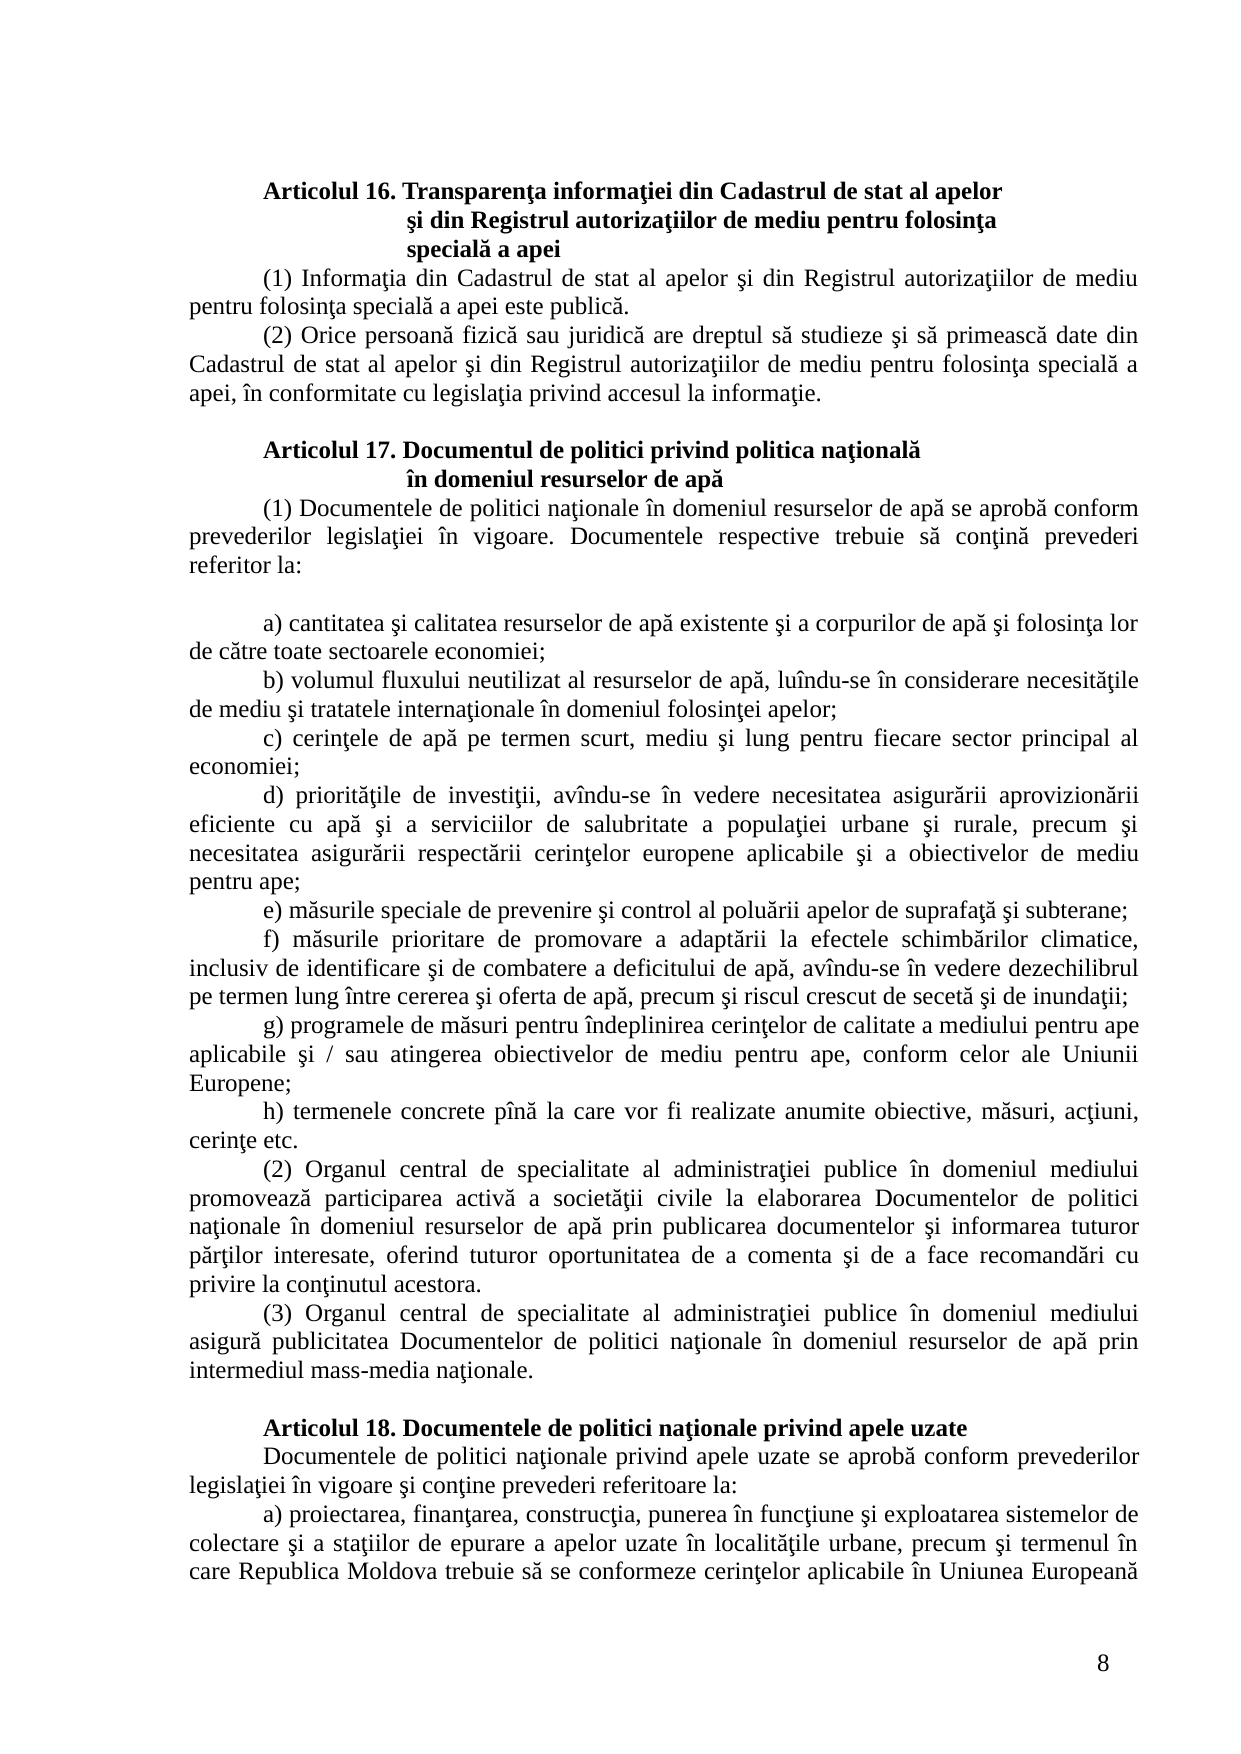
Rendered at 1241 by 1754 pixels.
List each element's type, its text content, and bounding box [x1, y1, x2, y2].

text (1) Documentele de politici naţionale în domeniul resurselor de apă se aprobă conform prevederilor legislaţiei în vigoare. Documentele respective trebuie să conţină prevederi referitor la: [189, 493, 1140, 579]
text şi din Registrul autorizaţiilor de mediu pentru folosinţa [189, 205, 1140, 234]
text specială a apei [189, 234, 1140, 263]
text (2) Organul central de specialitate al administraţiei publice în domeniul mediului promovează participarea activă a societăţii civile la elaborarea Documentelor de politici naţionale în domeniul resurselor de apă prin publicarea documentelor şi informarea tuturor părţilor interesate, oferind tuturor oportunitatea de a comenta şi de a face recomandări cu privire la conţinutul acestora. [189, 1154, 1140, 1298]
text Articolul 16. Transparenţa informaţiei din Cadastrul de stat al apelor [189, 176, 1140, 205]
text a) cantitatea şi calitatea resurselor de apă existente şi a corpurilor de apă şi folosinţa lor de către toate sectoarele economiei; [189, 608, 1140, 665]
text Documentele de politici naţionale privind apele uzate se aprobă conform prevederilor legislaţiei în vigoare şi conţine prevederi referitoare la: [189, 1441, 1140, 1499]
text Articolul 17. Documentul de politici privind politica naţională [189, 435, 1140, 464]
text b) volumul fluxului neutilizat al resurselor de apă, luîndu-se în considerare necesităţile de mediu şi tratatele internaţionale în domeniul folosinţei apelor; [189, 665, 1140, 723]
text c) cerinţele de apă pe termen scurt, mediu şi lung pentru fiecare sector principal al economiei; [189, 723, 1140, 780]
text (3) Organul central de specialitate al administraţiei publice în domeniul mediului asigură publicitatea Documentelor de politici naţionale în domeniul resurselor de apă prin intermediul mass-media naţionale. [189, 1298, 1140, 1384]
text Articolul 18. Documentele de politici naţionale privind apele uzate [189, 1413, 1140, 1441]
text d) priorităţile de investiţii, avîndu-se în vedere necesitatea asigurării aprovizionării eficiente cu apă şi a serviciilor de salubritate a populaţiei urbane şi rurale, precum şi necesitatea asigurării respectării cerinţelor europene aplicabile şi a obiectivelor de mediu pentru ape; [189, 780, 1140, 895]
text în domeniul resurselor de apă [189, 464, 1140, 493]
text (1) Informaţia din Cadastrul de stat al apelor şi din Registrul autorizaţiilor de mediu pentru folosinţa specială a apei este publică. [189, 263, 1140, 320]
text f) măsurile prioritare de promovare a adaptării la efectele schimbărilor climatice, inclusiv de identificare şi de combatere a deficitului de apă, avîndu-se în vedere dezechilibrul pe termen lung între cererea şi oferta de apă, precum şi riscul crescut de secetă şi de inundaţii; [189, 924, 1140, 1010]
text h) termenele concrete pînă la care vor fi realizate anumite obiective, măsuri, acţiuni, cerinţe etc. [189, 1096, 1140, 1154]
text g) programele de măsuri pentru îndeplinirea cerinţelor de calitate a mediului pentru ape aplicabile şi / sau atingerea obiectivelor de mediu pentru ape, conform celor ale Uniunii Europene; [189, 1010, 1140, 1096]
text (2) Orice persoană fizică sau juridică are dreptul să studieze şi să primească date din Cadastrul de stat al apelor şi din Registrul autorizaţiilor de mediu pentru folosinţa specială a apei, în conformitate cu legislaţia privind accesul la informaţie. [189, 320, 1140, 406]
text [189, 1499, 1140, 1585]
text e) măsurile speciale de prevenire şi control al poluării apelor de suprafaţă şi subterane; [189, 895, 1140, 924]
